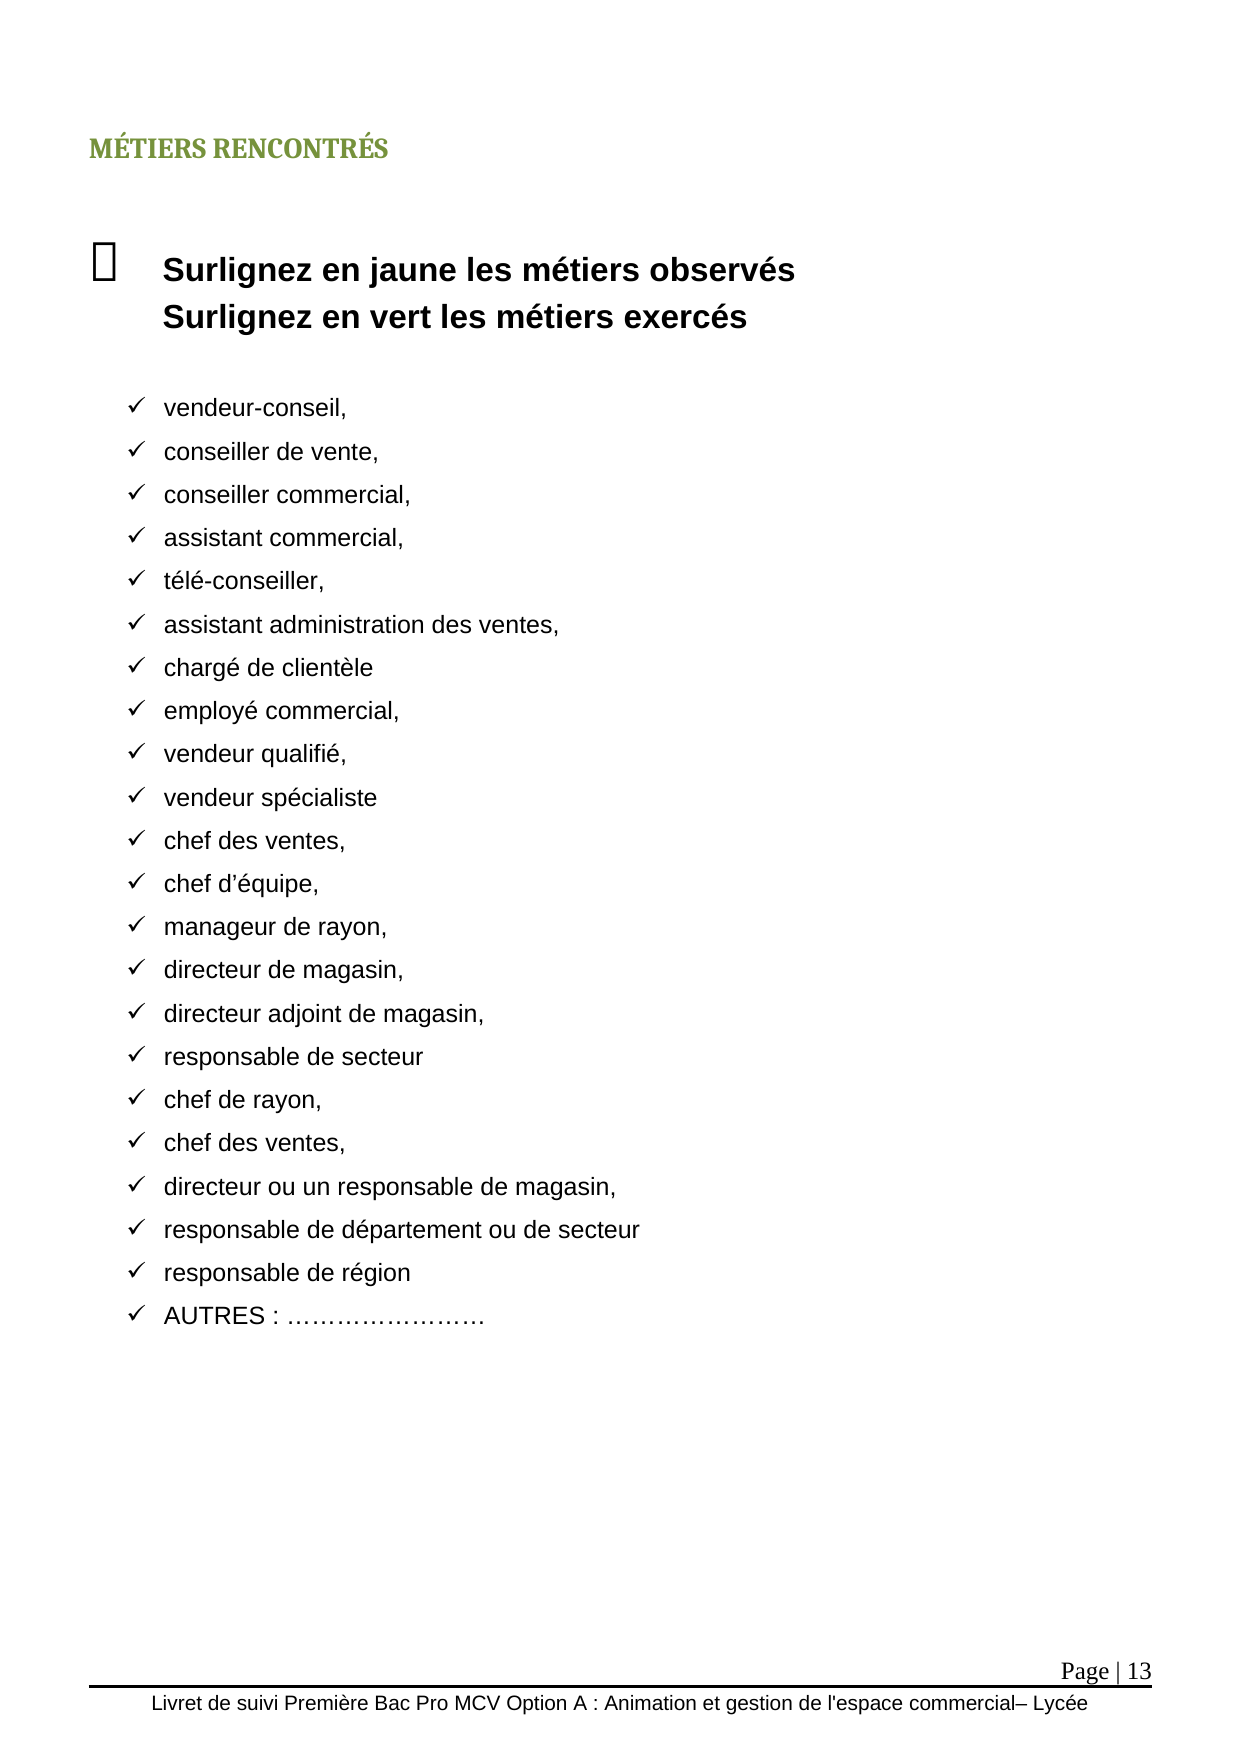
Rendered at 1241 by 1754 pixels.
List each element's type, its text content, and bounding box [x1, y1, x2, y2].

text Surlignez en vert les métiers exercés [89, 297, 1152, 336]
list télé-conseiller, [126, 566, 1152, 595]
list employé commercial, [126, 696, 1152, 725]
list vendeur-conseil, [126, 393, 1152, 422]
list chef de rayon, [126, 1085, 1152, 1114]
list vendeur spécialiste [126, 782, 1152, 811]
list directeur adjoint de magasin, [126, 999, 1152, 1027]
list responsable de secteur [126, 1042, 1152, 1071]
list chef d’équipe, [126, 869, 1152, 898]
list conseiller de vente, [126, 437, 1152, 466]
list responsable de département ou de secteur [126, 1215, 1152, 1244]
list conseiller commercial, [126, 480, 1152, 509]
subtitle MÉTIERS RENCONTRÉS [89, 133, 1152, 166]
list chef des ventes, [126, 826, 1152, 854]
list chef des ventes, [126, 1128, 1152, 1157]
list assistant administration des ventes, [126, 609, 1152, 638]
list directeur ou un responsable de magasin, [126, 1172, 1152, 1200]
list directeur de magasin, [126, 955, 1152, 984]
list chargé de clientèle [126, 653, 1152, 682]
list manageur de rayon, [126, 912, 1152, 941]
text  Surlignez en jaune les métiers observés [89, 224, 1152, 297]
list AUTRES : …………………… [126, 1301, 1152, 1330]
list assistant commercial, [126, 523, 1152, 552]
list responsable de région [126, 1258, 1152, 1287]
list vendeur qualifié, [126, 739, 1152, 768]
